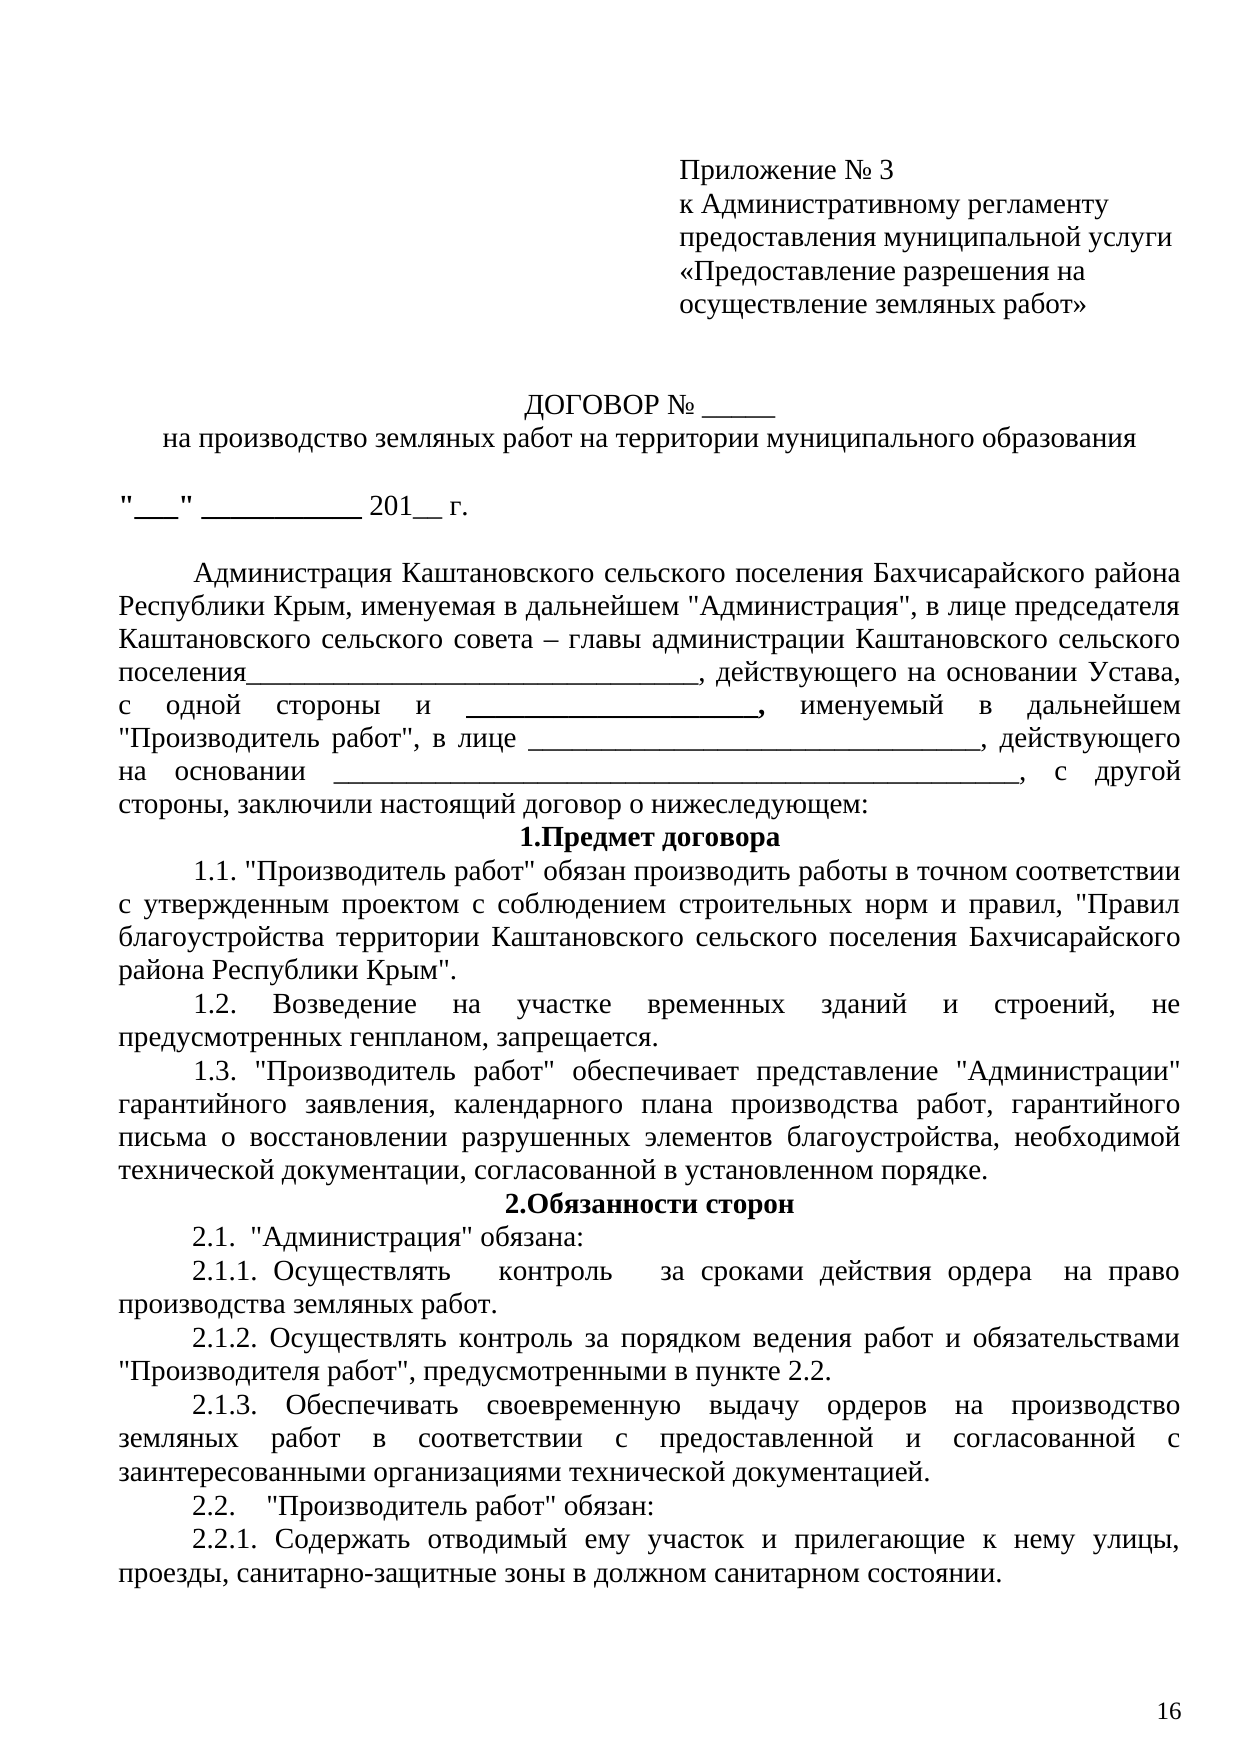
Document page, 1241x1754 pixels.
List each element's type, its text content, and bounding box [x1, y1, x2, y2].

text «Предоставление разрешения на [118, 253, 1182, 286]
text ДОГОВОР № _____ [118, 387, 1181, 421]
text осуществление земляных работ» [118, 286, 1182, 320]
text 2.2.1. Содержать отводимый ему участок и прилегающие к нему улицы, проезды, санитарно-защитные зоны в должном санитарном состоянии. [118, 1521, 1181, 1588]
text 1.3. "Производитель работ" обеспечивает представление "Администрации" гарантийного заявления, календарного плана производства работ, гарантийного письма о восстановлении разрушенных элементов благоустройства, необходимой технической документации, согласованной в установленном порядке. [118, 1054, 1181, 1186]
text 2.1. "Администрация" обязана: [118, 1219, 1181, 1253]
text к Административному регламенту [118, 186, 1182, 219]
text на производство земляных работ на территории муниципального образования [118, 421, 1181, 454]
text 2.1.2. Осуществлять контроль за порядком ведения работ и обязательствами "Производителя работ", предусмотренными в пункте 2.2. [118, 1320, 1181, 1387]
text Администрация Каштановского сельского поселения Бахчисарайского района Республики Крым, именуемая в дальнейшем "Администрация", в лице председателя Каштановского сельского совета – главы администрации Каштановского сельского поселения_______________________________, действующего на основании Устава, с одной стороны и ____________________, именуемый в дальнейшем "Производитель работ", в лице _______________________________, действующего на основании _______________________________________________, с другой стороны, заключили настоящий договор о нижеследующем: [118, 556, 1181, 819]
text 2.2. "Производитель работ" обязан: [118, 1488, 1181, 1521]
text 2.Обязанности сторон [118, 1186, 1181, 1219]
text 1.Предмет договора [118, 819, 1181, 853]
text Приложение № 3 [118, 152, 1181, 186]
text 1.2. Возведение на участке временных зданий и строений, не предусмотренных генпланом, запрещается. [118, 987, 1181, 1053]
text предоставления муниципальной услуги [118, 219, 1182, 253]
text 1.1. "Производитель работ" обязан производить работы в точном соответствии с утвержденным проектом с соблюдением строительных норм и правил, "Правил благоустройства территории Каштановского сельского поселения Бахчисарайского района Республики Крым". [118, 854, 1181, 985]
text "___" ___________ 201__ г. [118, 488, 1181, 521]
text 2.1.3. Обеспечивать своевременную выдачу ордеров на производство земляных работ в соответствии с предоставленной и согласованной с заинтересованными организациями технической документацией. [118, 1387, 1181, 1488]
text 2.1.1. Осуществлять контроль за сроками действия ордера на право производства земляных работ. [118, 1253, 1181, 1320]
